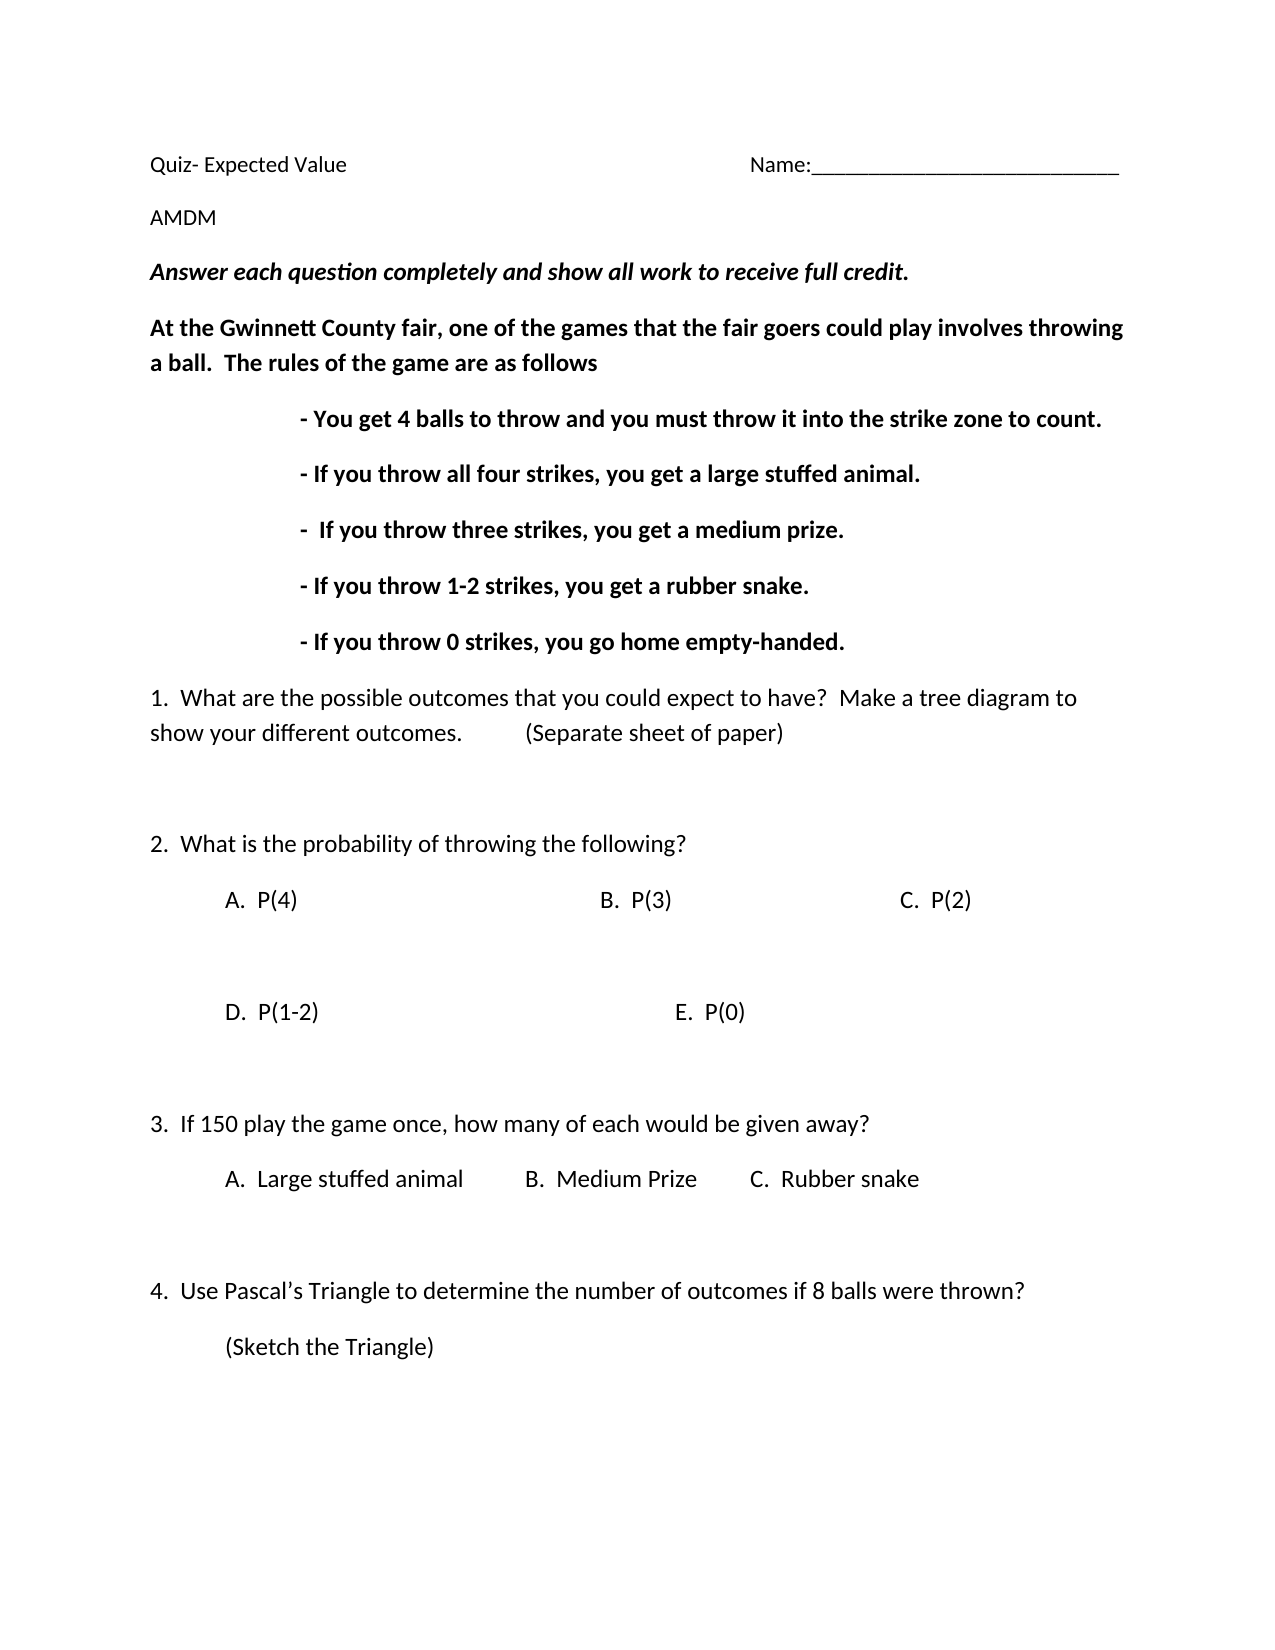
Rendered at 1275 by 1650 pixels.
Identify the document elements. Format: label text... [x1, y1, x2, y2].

text (Sketch the Triangle) [150, 1331, 1125, 1362]
text - If you throw 0 strikes, you go home empty-handed. [150, 626, 1125, 657]
text A. Large stuffed animal B. Medium Prize C. Rubber snake [150, 1163, 1125, 1194]
text Answer each question completely and show all work to receive full credit. [150, 256, 1125, 287]
text At the Gwinnett County fair, one of the games that the fair goers could play involves throwing a ball. The rules of the game are as follows [150, 312, 1125, 377]
text - If you throw three strikes, you get a medium prize. [150, 514, 1125, 545]
text - If you throw 1-2 strikes, you get a rubber snake. [150, 570, 1125, 601]
text 4. Use Pascal’s Triangle to determine the number of outcomes if 8 balls were thrown? [150, 1275, 1125, 1306]
text D. P(1-2) E. P(0) [150, 996, 1125, 1027]
text Quiz- Expected Value Name:___________________________ [150, 150, 1125, 178]
text - You get 4 balls to throw and you must throw it into the strike zone to count. [150, 403, 1125, 433]
text 3. If 150 play the game once, how many of each would be given away? [150, 1108, 1125, 1138]
text AMDM [150, 203, 1125, 231]
text A. P(4) B. P(3) C. P(2) [150, 884, 1125, 915]
text - If you throw all four strikes, you get a large stuffed animal. [150, 458, 1125, 489]
text 2. What is the probability of throwing the following? [150, 828, 1125, 859]
text 1. What are the possible outcomes that you could expect to have? Make a tree diagram to show your different outcomes. (Separate sheet of paper) [150, 682, 1125, 747]
